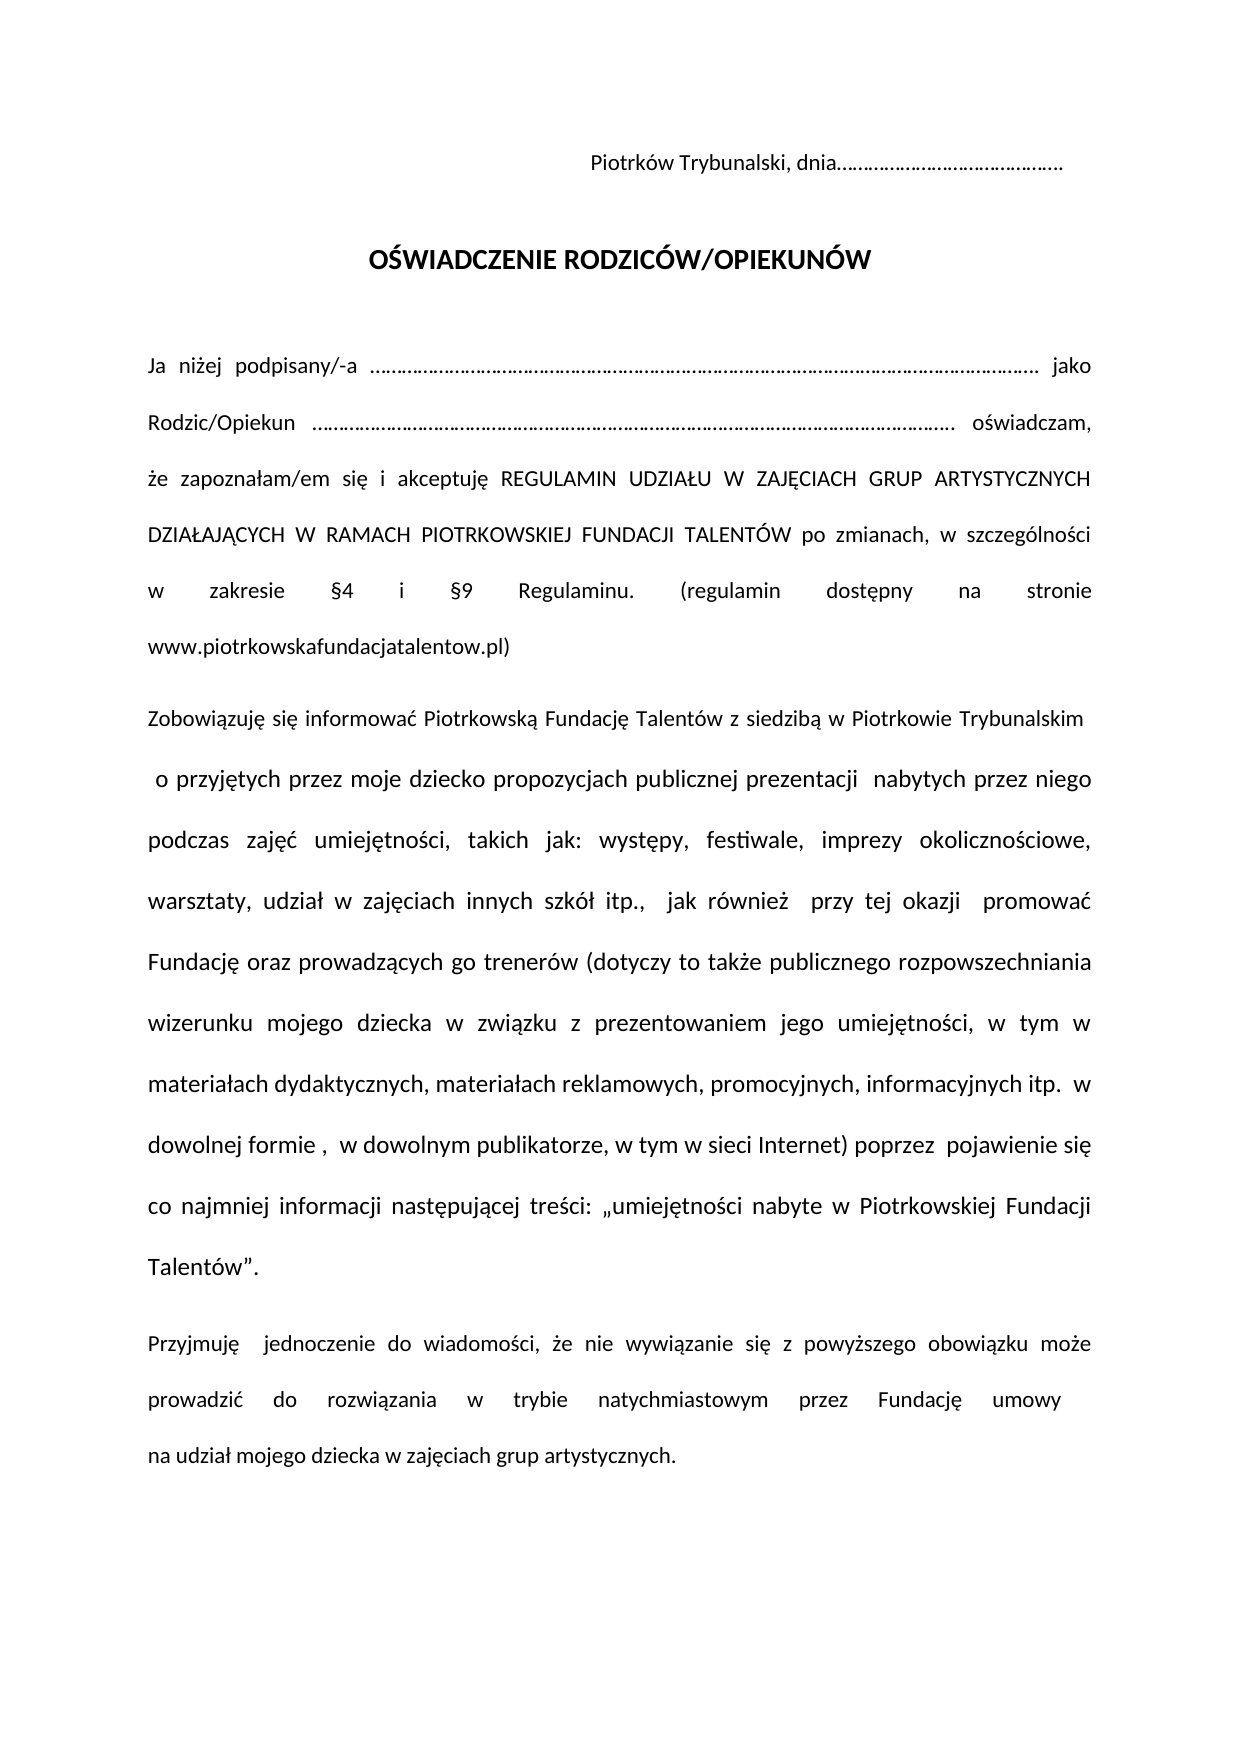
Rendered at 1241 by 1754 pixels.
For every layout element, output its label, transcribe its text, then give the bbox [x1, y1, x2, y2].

text Piotrków Trybunalski, dnia……………………………………. [148, 148, 1093, 176]
text OŚWIADCZENIE RODZICÓW/OPIEKUNÓW [148, 241, 1093, 277]
text Przyjmuję jednoczenie do wiadomości, że nie wywiązanie się z powyższego obowiązku może prowadzić do rozwiązania w trybie natychmiastowym przez Fundację umowy na udział mojego dziecka w zajęciach grup artystycznych. [148, 1329, 1093, 1469]
text Zobowiązuję się informować Piotrkowską Fundację Talentów z siedzibą w Piotrkowie Trybunalskim o przyjętych przez moje dziecko propozycjach publicznej prezentacji nabytych przez niego podczas zajęć umiejętności, takich jak: występy, festiwale, imprezy okolicznościowe, warsztaty, udział w zajęciach innych szkół itp., jak również przy tej okazji promować Fundację oraz prowadzących go trenerów (dotyczy to także publicznego rozpowszechniania wizerunku mojego dziecka w związku z prezentowaniem jego umiejętności, w tym w materiałach dydaktycznych, materiałach reklamowych, promocyjnych, informacyjnych itp. w dowolnej formie , w dowolnym publikatorze, w tym w sieci Internet) poprzez pojawienie się co najmniej informacji następującej treści: „umiejętności nabyte w Piotrkowskiej Fundacji Talentów”. [148, 704, 1093, 1282]
text Ja niżej podpisany/-a ………………………………………………………………………………………………………………. jako Rodzic/Opiekun ………………………………………………………………………………………………………….. oświadczam, że zapoznałam/em się i akceptuję REGULAMIN UDZIAŁU W ZAJĘCIACH GRUP ARTYSTYCZNYCH DZIAŁAJĄCYCH W RAMACH PIOTRKOWSKIEJ FUNDACJI TALENTÓW po zmianach, w szczególności w zakresie §4 i §9 Regulaminu. (regulamin dostępny na stronie www.piotrkowskafundacjatalentow.pl) [148, 352, 1093, 660]
